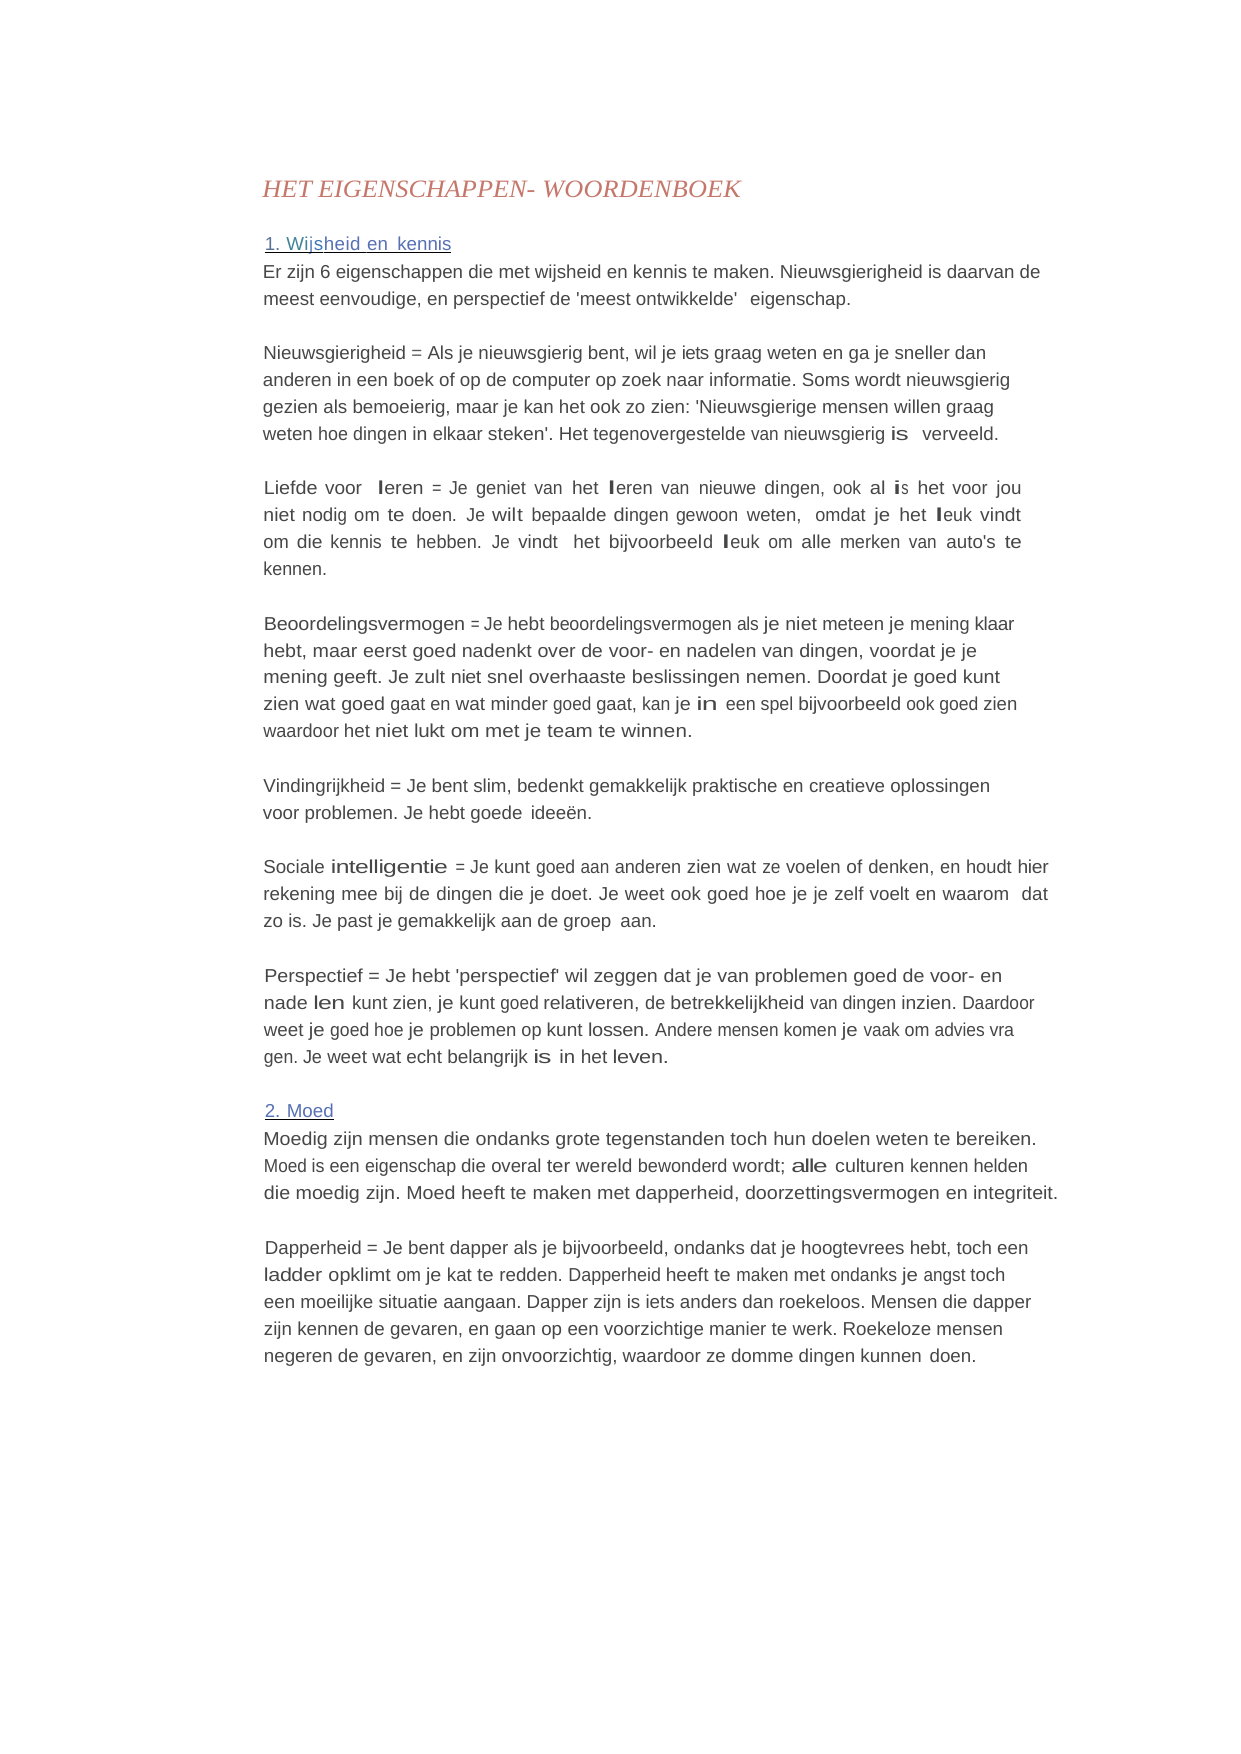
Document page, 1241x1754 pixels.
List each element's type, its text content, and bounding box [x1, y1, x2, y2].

text Vindingrijkheid = Je bent slim, bedenkt gemakkelijk praktische en creatieve oplossingen voor problemen. Je hebt goede ideeën. [263, 774, 996, 823]
list Moed [264, 1100, 1161, 1122]
text Beoordelingsvermogen = Je hebt beoordelingsvermogen als je niet meteen je mening klaar hebt, maar eerst goed nadenkt over de voor- en nadelen van dingen, voordat je je mening geeft. Je zult niet snel overhaaste beslissingen nemen. Doordat je goed kunt zien wat goed gaat en wat minder goed gaat, kan je in een spel bijvoorbeeld ook goed zien waardoor het niet lukt om met je team te winnen. [263, 612, 1041, 742]
text Dapperheid = Je bent dapper als je bijvoorbeeld, ondanks dat je hoogtevrees hebt, toch een ladder opklimt om je kat te redden. Dapperheid heeft te maken met ondanks je angst toch een moeilijke situatie aangaan. Dapper zijn is iets anders dan roekeloos. Mensen die dapper zijn kennen de gevaren, en gaan op een voorzichtige manier te werk. Roekeloze mensen negeren de gevaren, en zijn onvoorzichtig, waardoor ze domme dingen kunnen doen. [264, 1237, 1041, 1367]
text Liefde voor leren = Je geniet van het leren van nieuwe dingen, ook al is het voor jou niet nodig om te doen. Je wilt bepaalde dingen gewoon weten, omdat je het leuk vindt om die kennis te hebben. Je vindt het bijvoorbeeld leuk om alle merken van auto's te kennen. [263, 477, 1022, 579]
text Nieuwsgierigheid = Als je nieuwsgierig bent, wil je iets graag weten en ga je sneller dan anderen in een boek of op de computer op zoek naar informatie. Soms wordt nieuwsgierig gezien als bemoeierig, maar je kan het ook zo zien: 'Nieuwsgierige mensen willen graag weten hoe dingen in elkaar steken'. Het tegenovergestelde van nieuwsgierig is verveeld. [263, 342, 1041, 445]
text Perspectief = Je hebt 'perspectief' wil zeggen dat je van problemen goed de voor- en nade­ len kunt zien, je kunt goed relativeren, de betrekkelijkheid van dingen inzien. Daardoor weet je goed hoe je problemen op kunt lossen. Andere mensen komen je vaak om advies vra­ gen. Je weet wat echt belangrijk is in het leven. [264, 964, 1043, 1067]
text Sociale intelligentie = Je kunt goed aan anderen zien wat ze voelen of denken, en houdt hier rekening mee bij de dingen die je doet. Je weet ook goed hoe je je zelf voelt en waarom dat zo is. Je past je gemakkelijk aan de groep aan. [263, 856, 1049, 931]
text Moedig zijn mensen die ondanks grote tegenstanden toch hun doelen weten te bereiken. Moed is een eigenschap die overal ter wereld bewonderd wordt; alle culturen kennen helden die moedig zijn. Moed heeft te maken met dapperheid, doorzettingsvermogen en integriteit. [263, 1127, 1058, 1203]
list Wijsheid en kennis [264, 233, 1161, 255]
text Er zijn 6 eigenschappen die met wijsheid en kennis te maken. Nieuwsgierigheid is daarvan de meest eenvoudige, en perspectief de 'meest ontwikkelde' eigenschap. [263, 261, 1058, 309]
text HET EIGENSCHAPPEN- WOORDENBOEK [262, 174, 996, 203]
